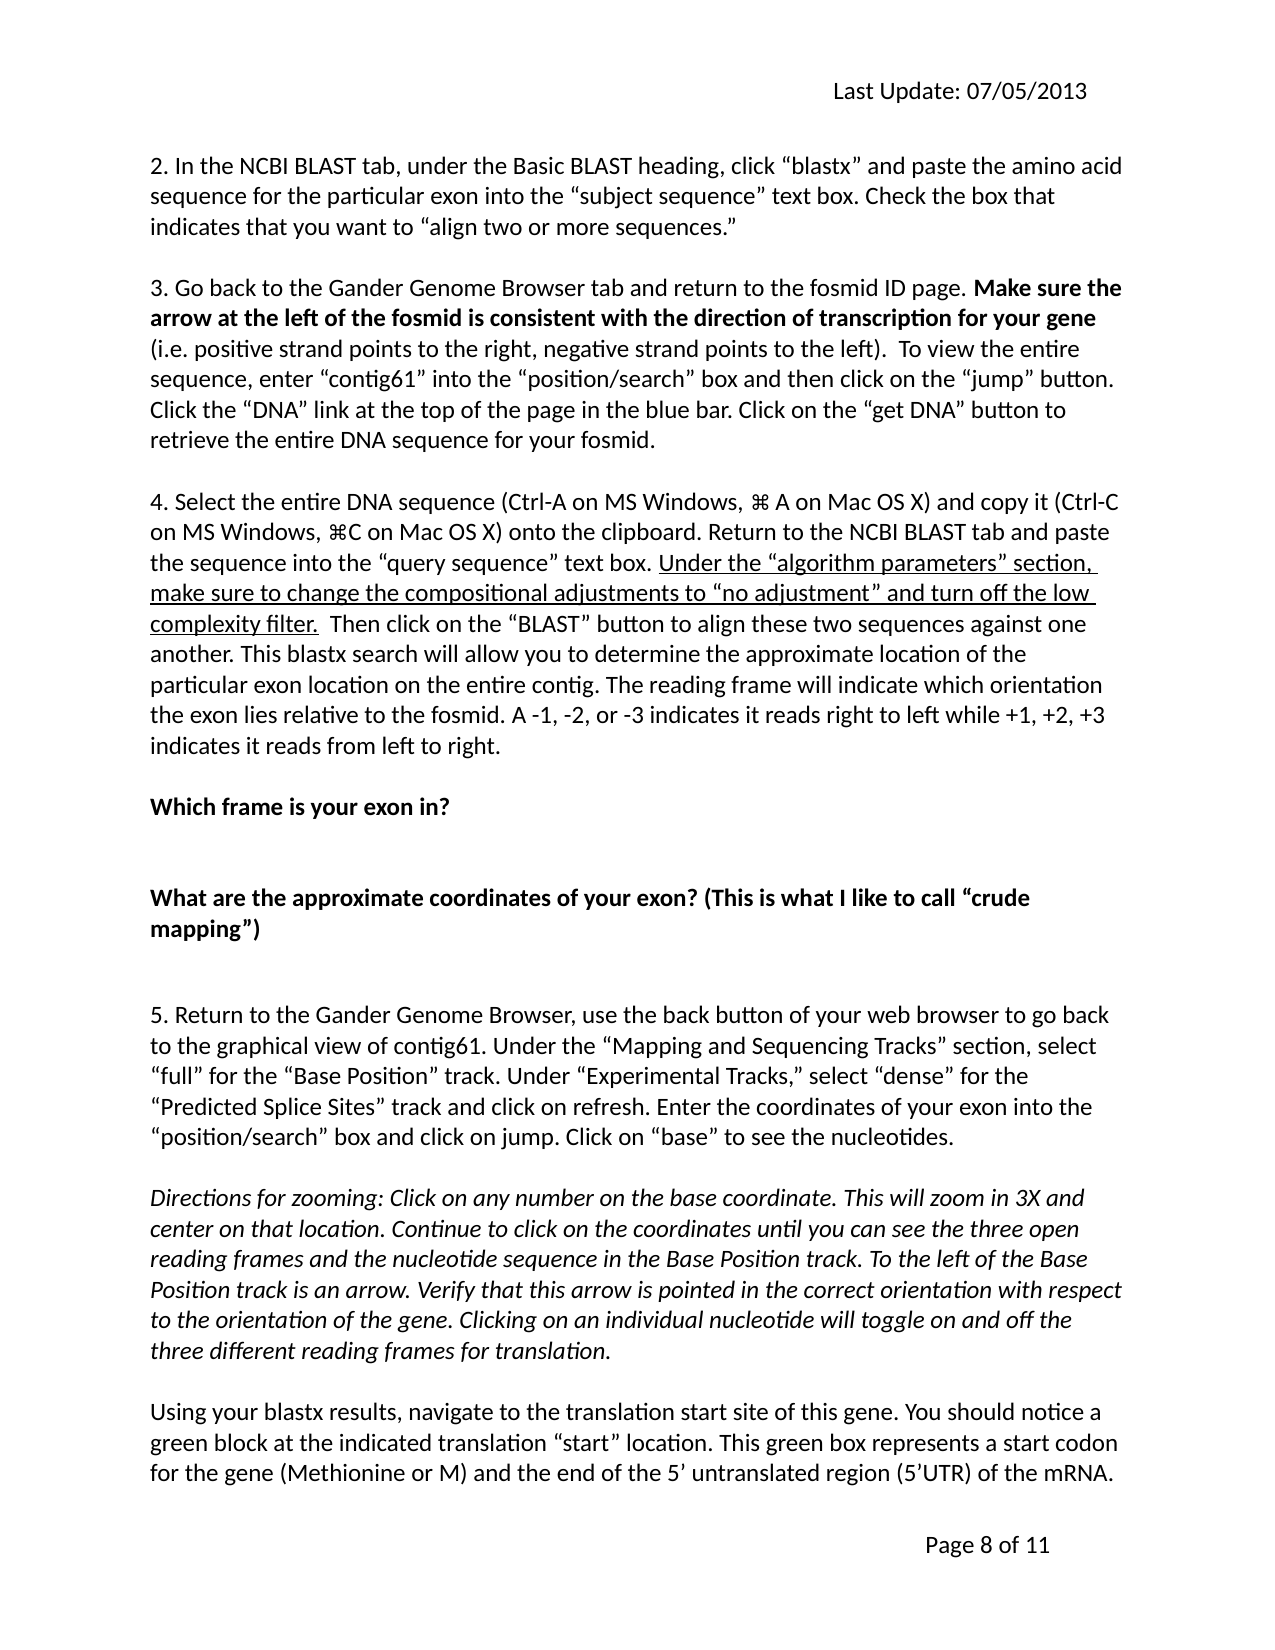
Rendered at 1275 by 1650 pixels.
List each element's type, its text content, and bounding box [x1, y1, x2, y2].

text 2. In the NCBI BLAST tab, under the Basic BLAST heading, click “blastx” and paste the amino acid sequence for the particular exon into the “subject sequence” text box. Check the box that indicates that you want to “align two or more sequences.” [150, 150, 1125, 242]
text 3. Go back to the Gander Genome Browser tab and return to the fosmid ID page. Make sure the arrow at the left of the fosmid is consistent with the direction of transcription for your gene (i.e. positive strand points to the right, negative strand points to the left). To view the entire sequence, enter “contig61” into the “position/search” box and then click on the “jump” button. Click the “DNA” link at the top of the page in the blue bar. Click on the “get DNA” button to retrieve the entire DNA sequence for your fosmid. [150, 272, 1125, 455]
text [150, 1396, 1125, 1488]
text Which frame is your exon in? [150, 791, 1125, 821]
text Directions for zooming: Click on any number on the base coordinate. This will zoom in 3X and center on that location. Continue to click on the coordinates until you can see the three open reading frames and the nucleotide sequence in the Base Position track. To the left of the Base Position track is an arrow. Verify that this arrow is pointed in the correct orientation with respect to the orientation of the gene. Clicking on an individual nucleotide will toggle on and off the three different reading frames for translation. [150, 1183, 1125, 1366]
text 5. Return to the Gander Genome Browser, use the back button of your web browser to go back to the graphical view of contig61. Under the “Mapping and Sequencing Tracks” section, select “full” for the “Base Position” track. Under “Experimental Tracks,” select “dense” for the “Predicted Splice Sites” track and click on refresh. Enter the coordinates of your exon into the “position/search” box and click on jump. Click on “base” to see the nucleotides. [150, 999, 1125, 1152]
text 4. Select the entire DNA sequence (Ctrl-A on MS Windows, A on Mac OS X) and copy it (Ctrl-C on MS Windows, C on Mac OS X) onto the clipboard. Return to the NCBI BLAST tab and paste the sequence into the “query sequence” text box. Under the “algorithm parameters” section, make sure to change the compositional adjustments to “no adjustment” and turn off the low complexity filter. Then click on the “BLAST” button to align these two sequences against one another. This blastx search will allow you to determine the approximate location of the particular exon location on the entire contig. The reading frame will indicate which orientation the exon lies relative to the fosmid. A -1, -2, or -3 indicates it reads right to left while +1, +2, +3 indicates it reads from left to right. [150, 486, 1125, 760]
text What are the approximate coordinates of your exon? (This is what I like to call “crude mapping”) [150, 882, 1125, 943]
